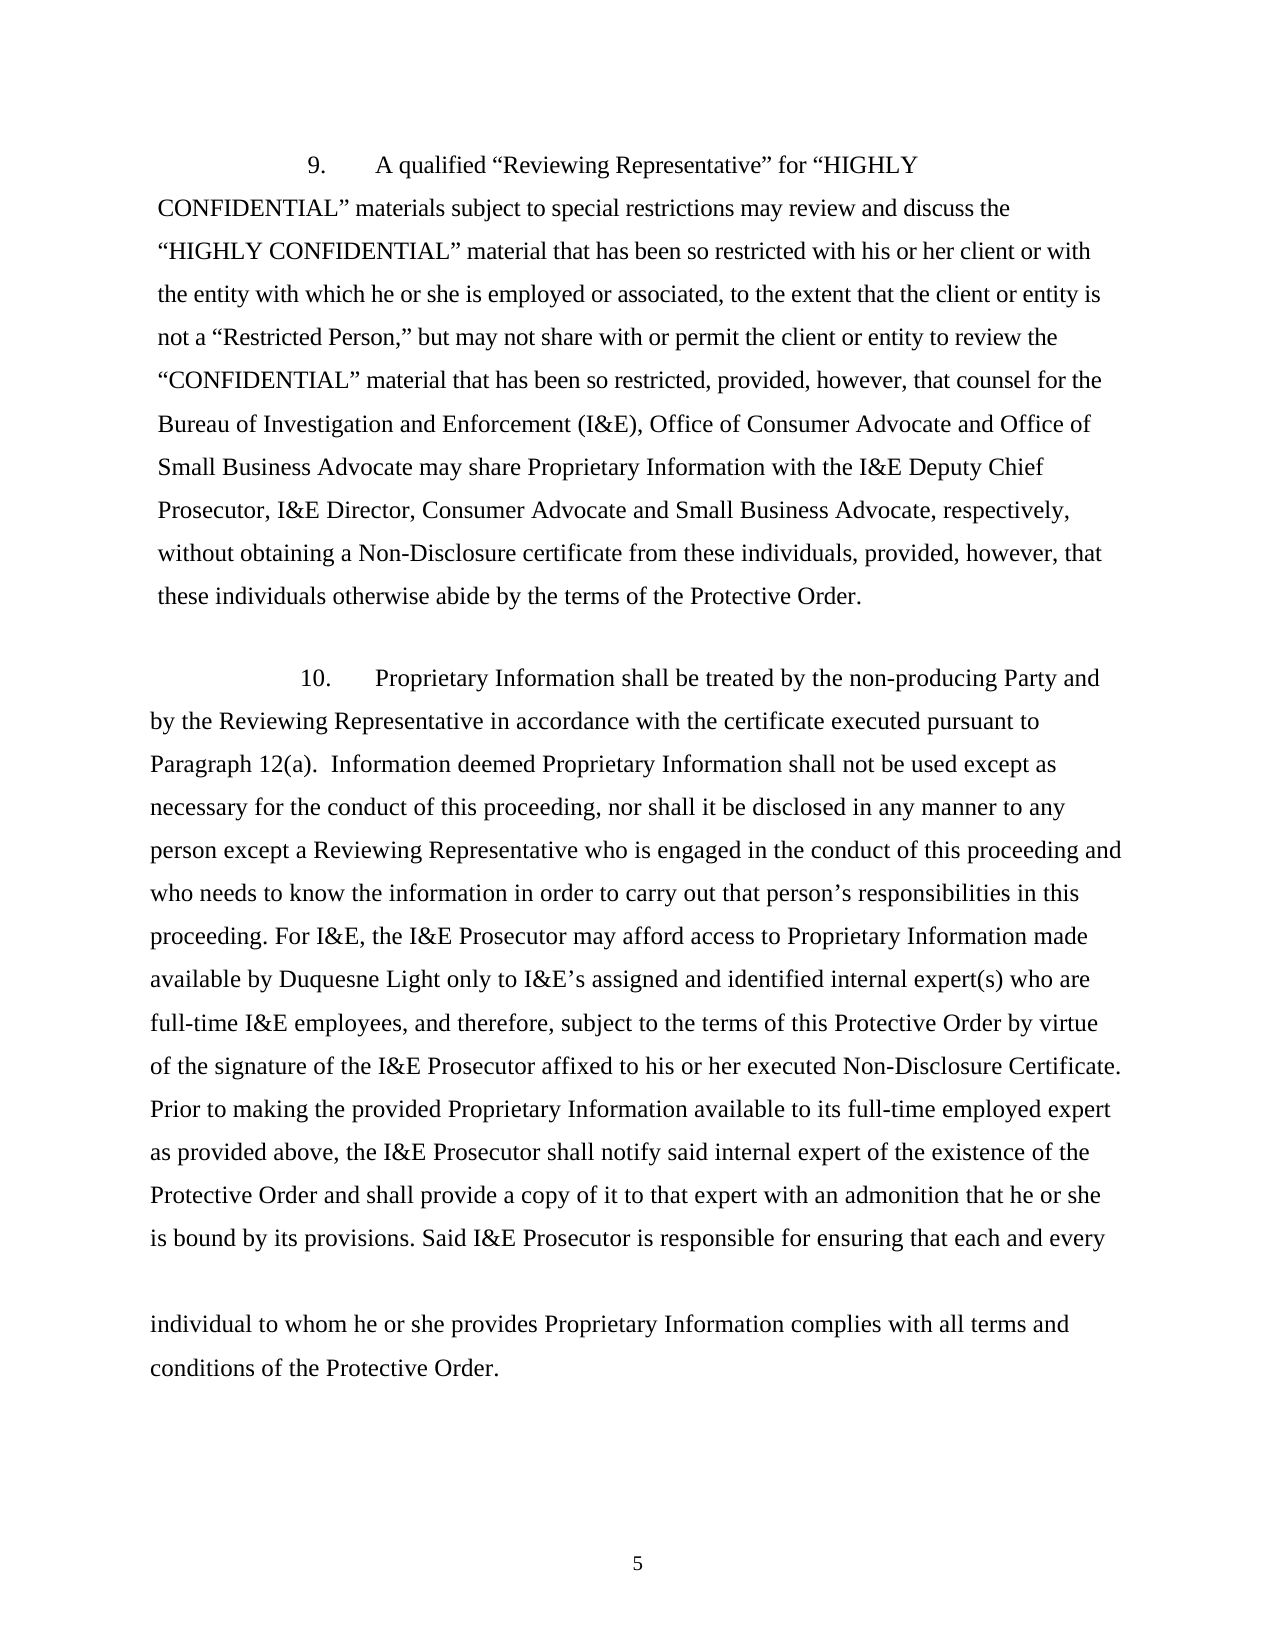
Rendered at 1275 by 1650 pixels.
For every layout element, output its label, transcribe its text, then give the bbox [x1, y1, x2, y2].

text 10. Proprietary Information shall be treated by the non-producing Party and by the Reviewing Representative in accordance with the certificate executed pursuant to Paragraph 12(a). Information deemed Proprietary Information shall not be used except as necessary for the conduct of this proceeding, nor shall it be disclosed in any manner to any person except a Reviewing Representative who is engaged in the conduct of this proceeding and who needs to know the information in order to carry out that person’s responsibilities in this proceeding. For I&E, the I&E Prosecutor may afford access to Proprietary Information made available by Duquesne Light only to I&E’s assigned and identified internal expert(s) who are full-time I&E employees, and therefore, subject to the terms of this Protective Order by virtue of the signature of the I&E Prosecutor affixed to his or her executed Non-Disclosure Certificate. Prior to making the provided Proprietary Information available to its full-time employed expert as provided above, the I&E Prosecutor shall notify said internal expert of the existence of the Protective Order and shall provide a copy of it to that expert with an admonition that he or she is bound by its provisions. Said I&E Prosecutor is responsible for ensuring that each and every individual to whom he or she provides Proprietary Information complies with all terms and conditions of the Protective Order. [150, 663, 1125, 1421]
list A qualified “Reviewing Representative” for “HIGHLY CONFIDENTIAL” materials subject to special restrictions may review and discuss the “HIGHLY CONFIDENTIAL” material that has been so restricted with his or her client or with the entity with which he or she is employed or associated, to the extent that the client or entity is not a “Restricted Person,” but may not share with or permit the client or entity to review the “CONFIDENTIAL” material that has been so restricted, provided, however, that counsel for the Bureau of Investigation and Enforcement (I&E), Office of Consumer Advocate and Office of Small Business Advocate may share Proprietary Information with the I&E Deputy Chief Prosecutor, I&E Director, Consumer Advocate and Small Business Advocate, respectively, without obtaining a Non-Disclosure certificate from these individuals, provided, however, that these individuals otherwise abide by the terms of the Protective Order. [157, 150, 1110, 649]
